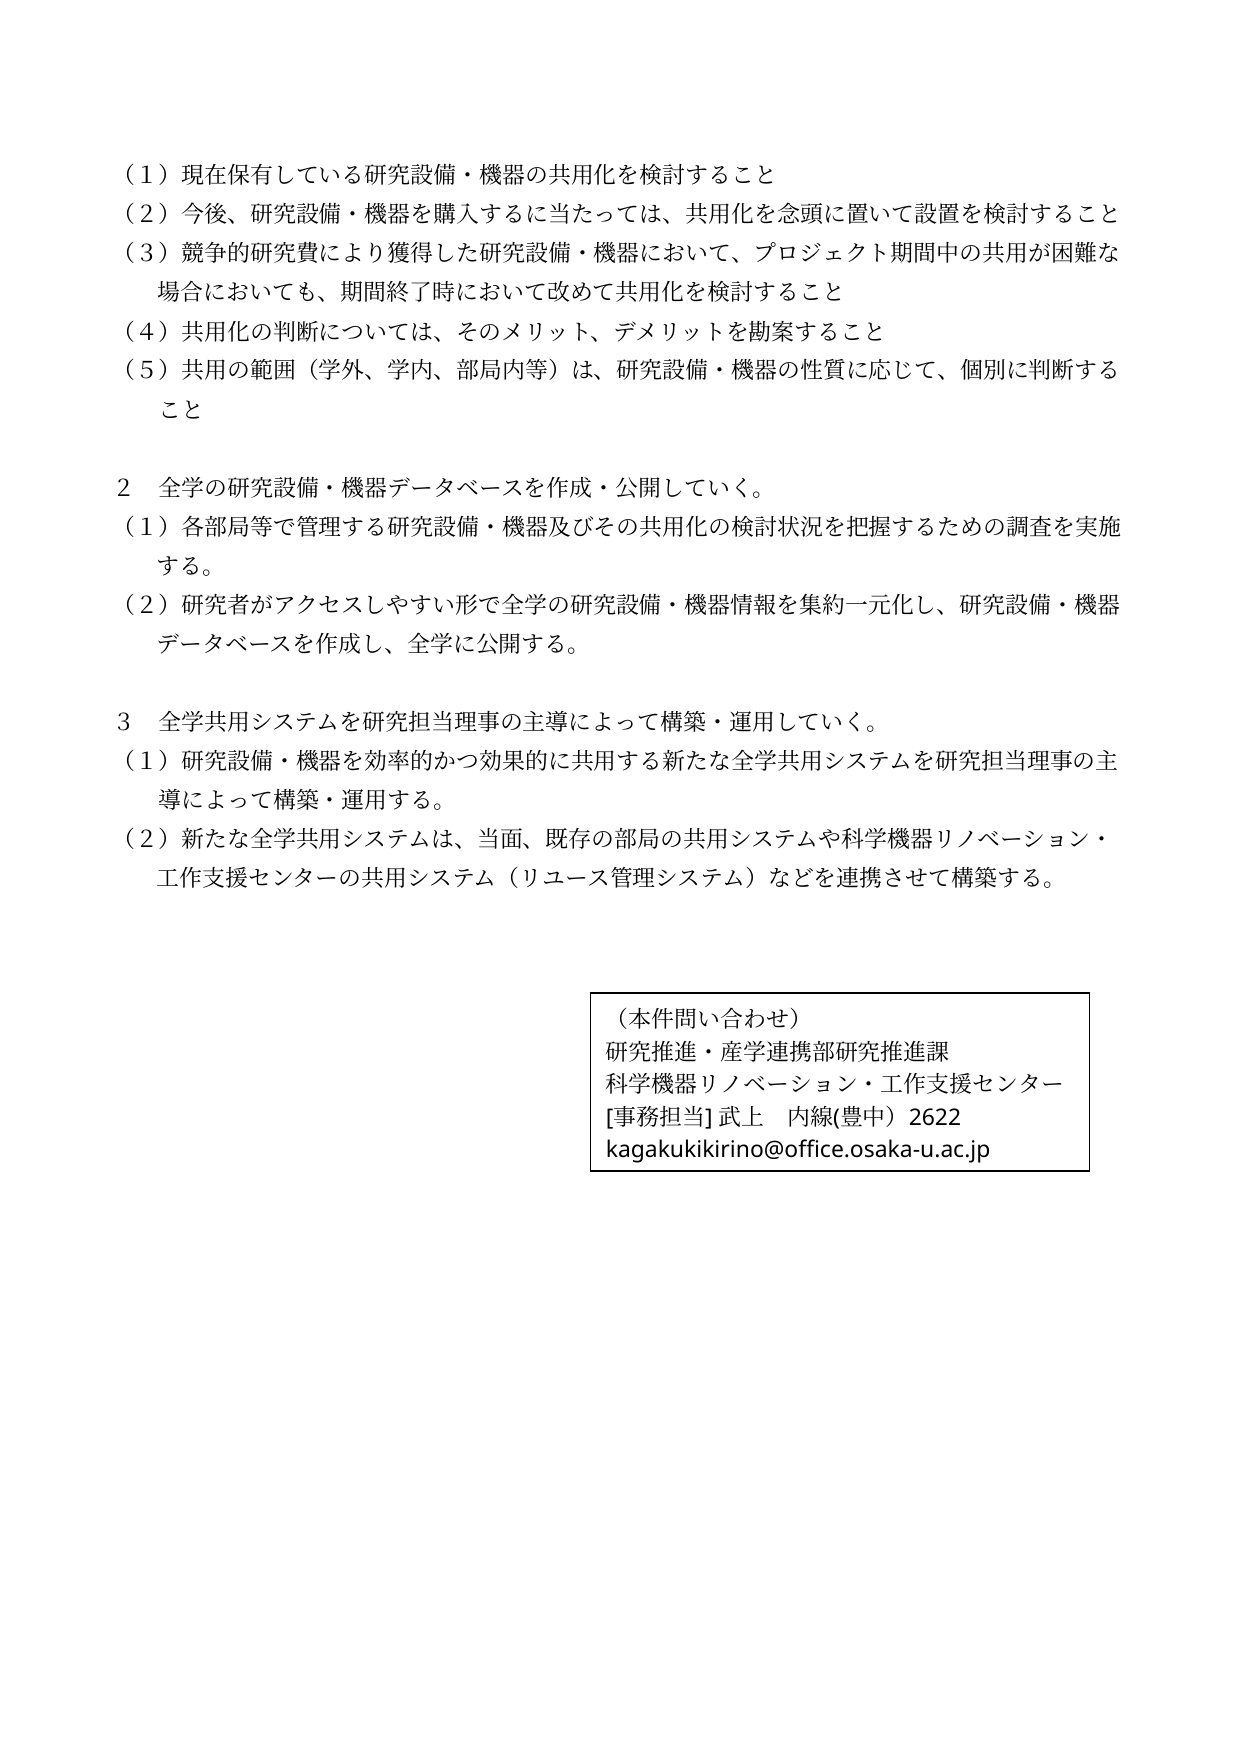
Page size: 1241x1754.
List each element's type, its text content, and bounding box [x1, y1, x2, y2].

text （５）共用の範囲（学外、学内、部局内等）は、研究設備・機器の性質に応じて、個別に判断すること [112, 349, 1128, 428]
text ３ 全学共用システムを研究担当理事の主導によって構築・運用していく。 [112, 701, 1128, 740]
text 導によって構築・運用する。 [112, 779, 1128, 818]
text （３）競争的研究費により獲得した研究設備・機器において、プロジェクト期間中の共用が困難な [112, 232, 1128, 271]
text する。 [156, 545, 1128, 584]
text ２ 全学の研究設備・機器データベースを作成・公開していく。 [112, 467, 1128, 506]
text 工作支援センターの共用システム（リユース管理システム）などを連携させて構築する。 [156, 857, 1128, 896]
text （１）研究設備・機器を効率的かつ効果的に共用する新たな全学共用システムを研究担当理事の主 [112, 740, 1128, 779]
text （１）現在保有している研究設備・機器の共用化を検討すること [112, 154, 1128, 193]
text （２）新たな全学共用システムは、当面、既存の部局の共用システムや科学機器リノベーション・ [112, 818, 1128, 857]
text （２）今後、研究設備・機器を購入するに当たっては、共用化を念頭に置いて設置を検討すること [112, 193, 1128, 232]
text 場合においても、期間終了時において改めて共用化を検討すること [134, 271, 1128, 311]
text （１）各部局等で管理する研究設備・機器及びその共用化の検討状況を把握するための調査を実施 [112, 506, 1128, 545]
text （４）共用化の判断については、そのメリット、デメリットを勘案すること [112, 311, 1128, 349]
text （２）研究者がアクセスしやすい形で全学の研究設備・機器情報を集約一元化し、研究設備・機器 [112, 584, 1128, 623]
text データベースを作成し、全学に公開する。 [156, 623, 1128, 662]
